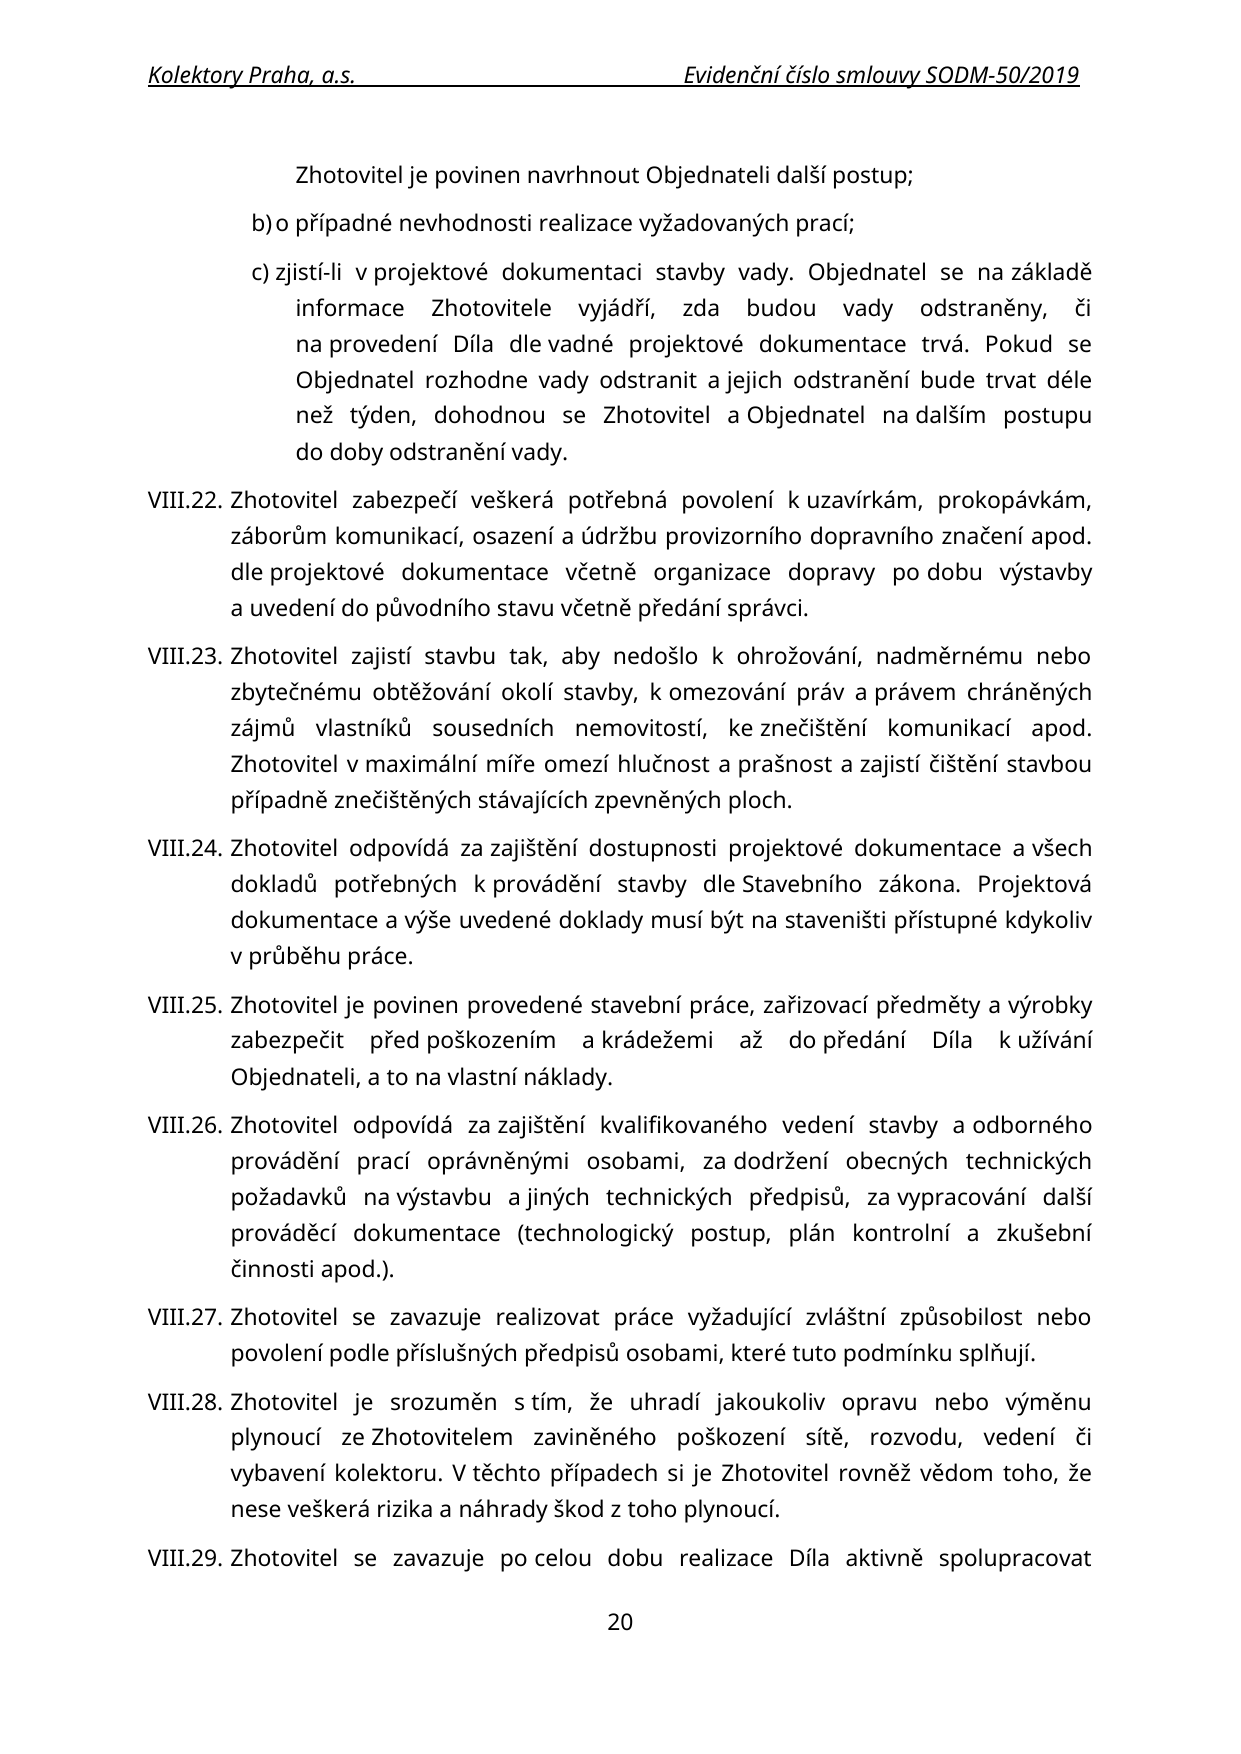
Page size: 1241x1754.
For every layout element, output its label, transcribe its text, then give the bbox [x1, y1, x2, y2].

list Zhotovitel je srozuměn s tím, že uhradí jakoukoliv opravu nebo výměnu plynoucí ze Zhotovitelem zaviněného poškození sítě, rozvodu, vedení či vybavení kolektoru. V těchto případech si je Zhotovitel rovněž vědom toho, že nese veškerá rizika a náhrady škod z toho plynoucí. [148, 1385, 1092, 1524]
list Zhotovitel odpovídá za zajištění kvalifikovaného vedení stavby a odborného provádění prací oprávněnými osobami, za dodržení obecných technických požadavků na výstavbu a jiných technických předpisů, za vypracování další prováděcí dokumentace (technologický postup, plán kontrolní a zkušební činnosti apod.). [148, 1109, 1092, 1284]
list Zhotovitel odpovídá za zajištění dostupnosti projektové dokumentace a všech dokladů potřebných k provádění stavby dle Stavebního zákona. Projektová dokumentace a výše uvedené doklady musí být na staveništi přístupné kdykoliv v průběhu práce. [148, 832, 1092, 971]
list Zhotovitel zabezpečí veškerá potřebná povolení k uzavírkám, prokopávkám, záborům komunikací, osazení a údržbu provizorního dopravního značení apod. dle projektové dokumentace včetně organizace dopravy po dobu výstavby a uvedení do původního stavu včetně předání správci. [148, 484, 1092, 623]
list zjistí-li v projektové dokumentaci stavby vady. Objednatel se na základě informace Zhotovitele vyjádří, zda budou vady odstraněny, či na provedení Díla dle vadné projektové dokumentace trvá. Pokud se Objednatel rozhodne vady odstranit a jejich odstranění bude trvat déle než týden, dohodnou se Zhotovitel a Objednatel na dalším postupu do doby odstranění vady. [251, 256, 1092, 467]
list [251, 159, 1092, 190]
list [148, 1542, 1092, 1573]
list Zhotovitel se zavazuje realizovat práce vyžadující zvláštní způsobilost nebo povolení podle příslušných předpisů osobami, které tuto podmínku splňují. [148, 1301, 1092, 1368]
list o případné nevhodnosti realizace vyžadovaných prací; [251, 207, 1092, 238]
list Zhotovitel zajistí stavbu tak, aby nedošlo k ohrožování, nadměrnému nebo zbytečnému obtěžování okolí stavby, k omezování práv a právem chráněných zájmů vlastníků sousedních nemovitostí, ke znečištění komunikací apod. Zhotovitel v maximální míře omezí hlučnost a prašnost a zajistí čištění stavbou případně znečištěných stávajících zpevněných ploch. [148, 640, 1092, 815]
list Zhotovitel je povinen provedené stavební práce, zařizovací předměty a výrobky zabezpečit před poškozením a krádežemi až do předání Díla k užívání Objednateli, a to na vlastní náklady. [148, 988, 1092, 1092]
